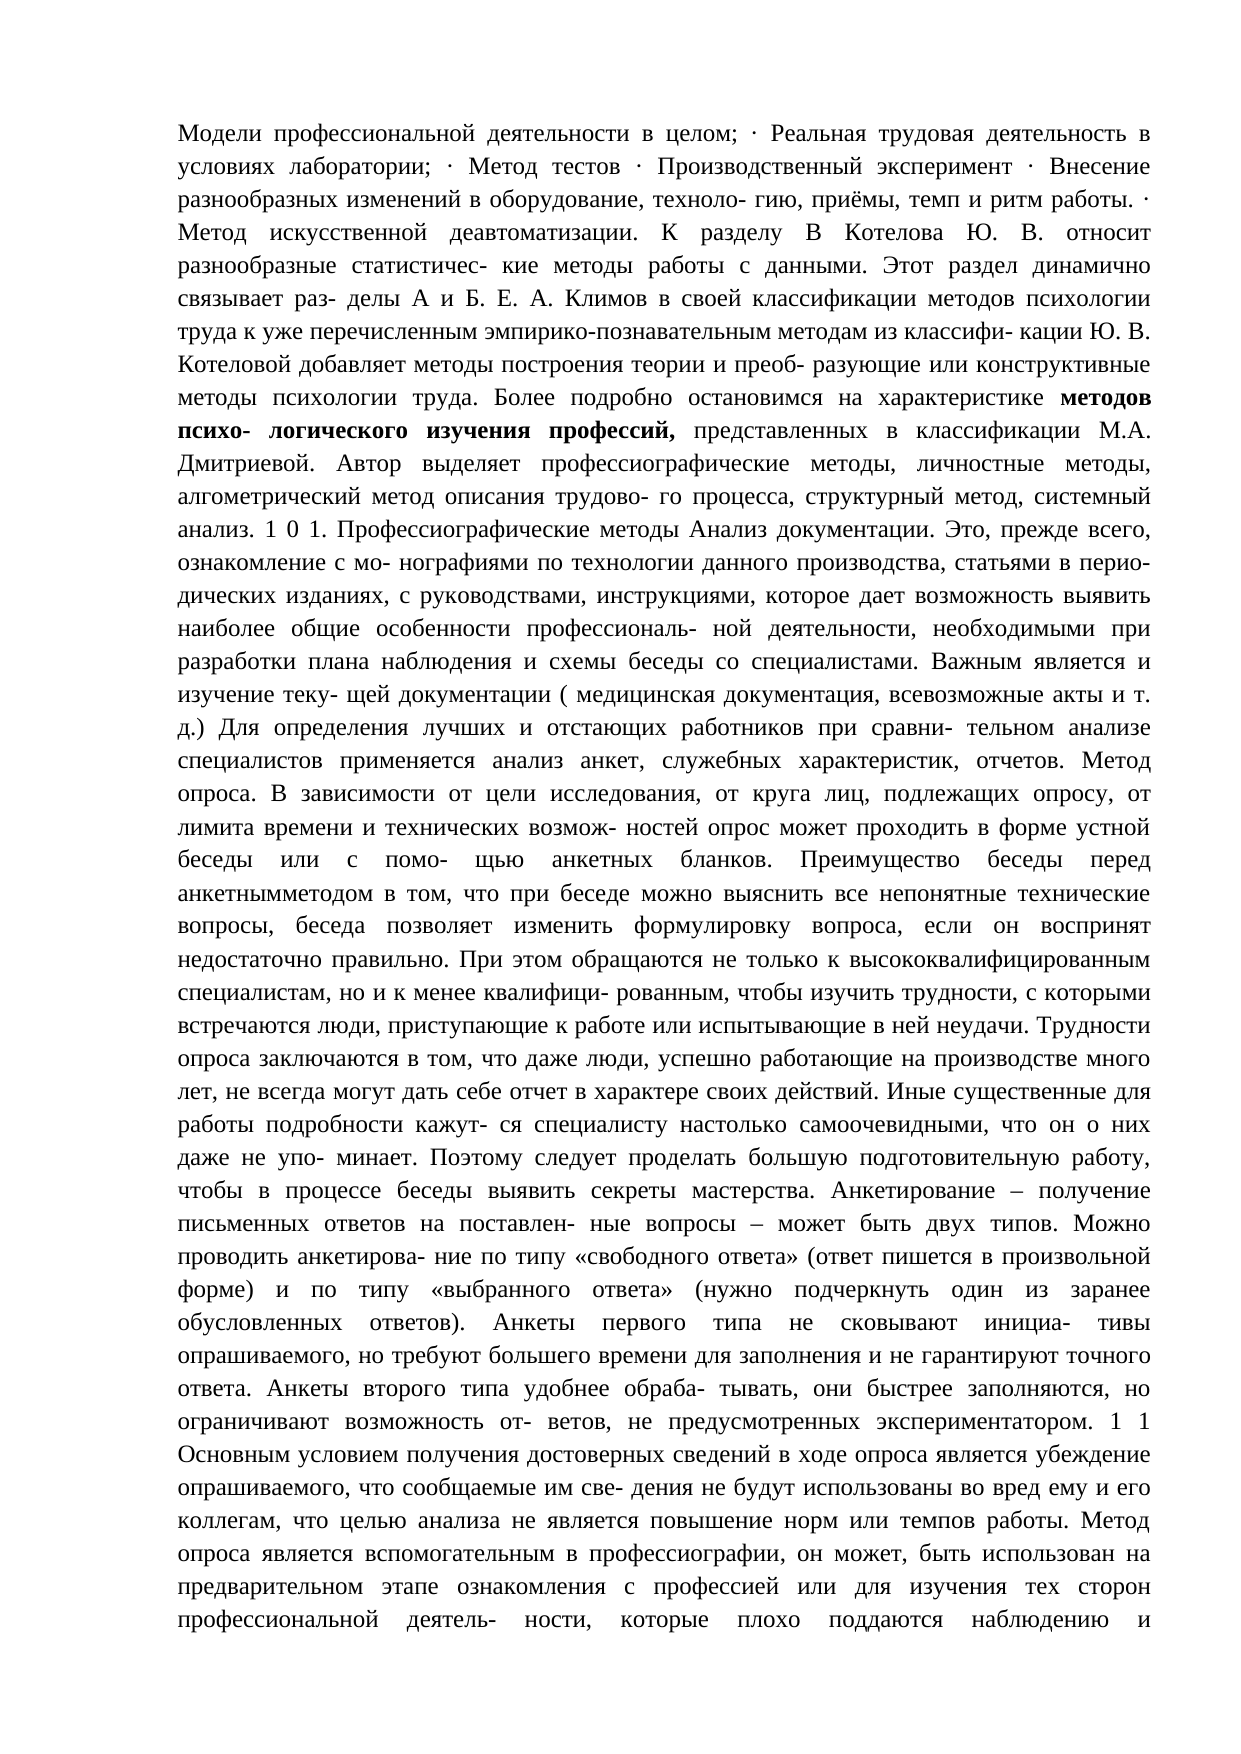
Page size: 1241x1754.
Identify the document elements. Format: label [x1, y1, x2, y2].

text [177, 118, 1152, 1633]
